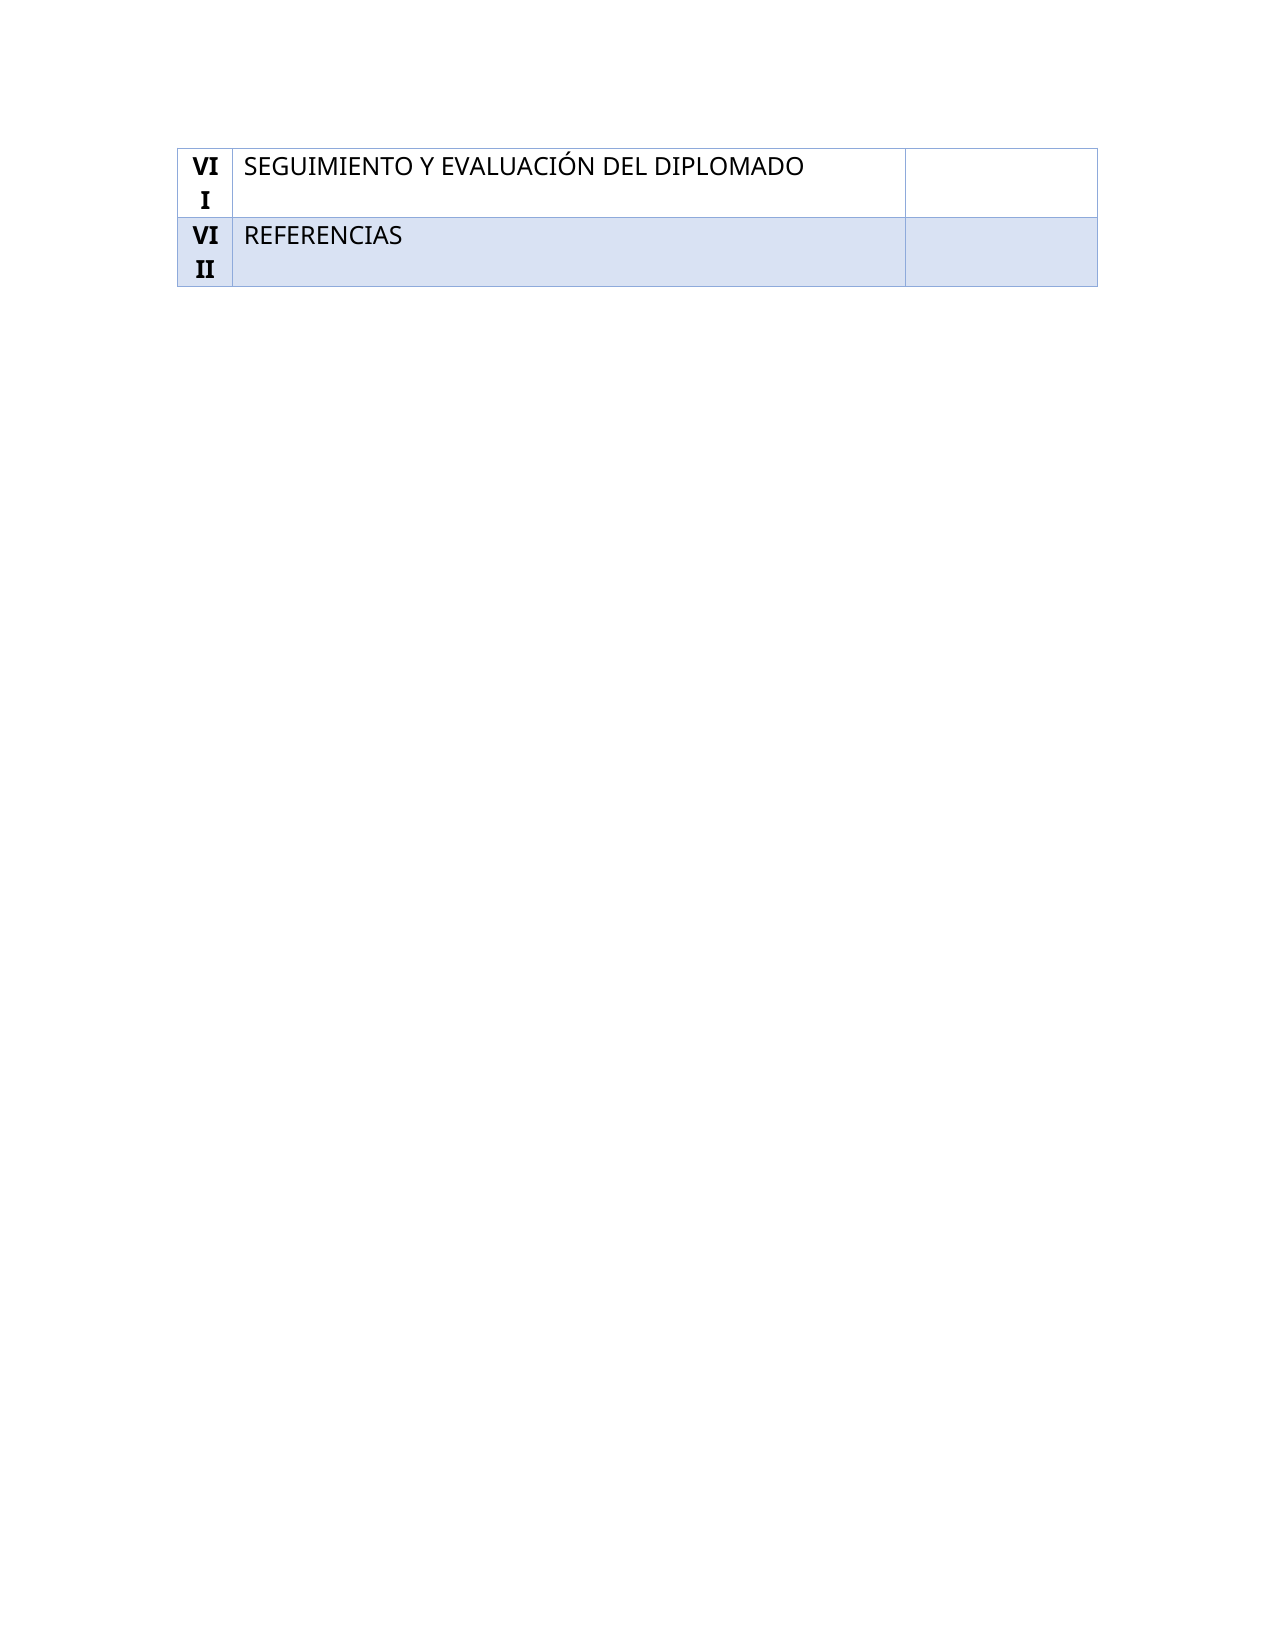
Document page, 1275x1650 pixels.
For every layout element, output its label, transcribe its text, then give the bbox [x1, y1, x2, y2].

table_cell VIII [178, 218, 232, 286]
table_cell REFERENCIAS [233, 218, 905, 286]
table_cell SEGUIMIENTO Y EVALUACIÓN DEL DIPLOMADO [233, 149, 905, 217]
table_cell VII [178, 149, 232, 217]
table_cell [906, 149, 1097, 217]
table_cell [906, 218, 1097, 286]
